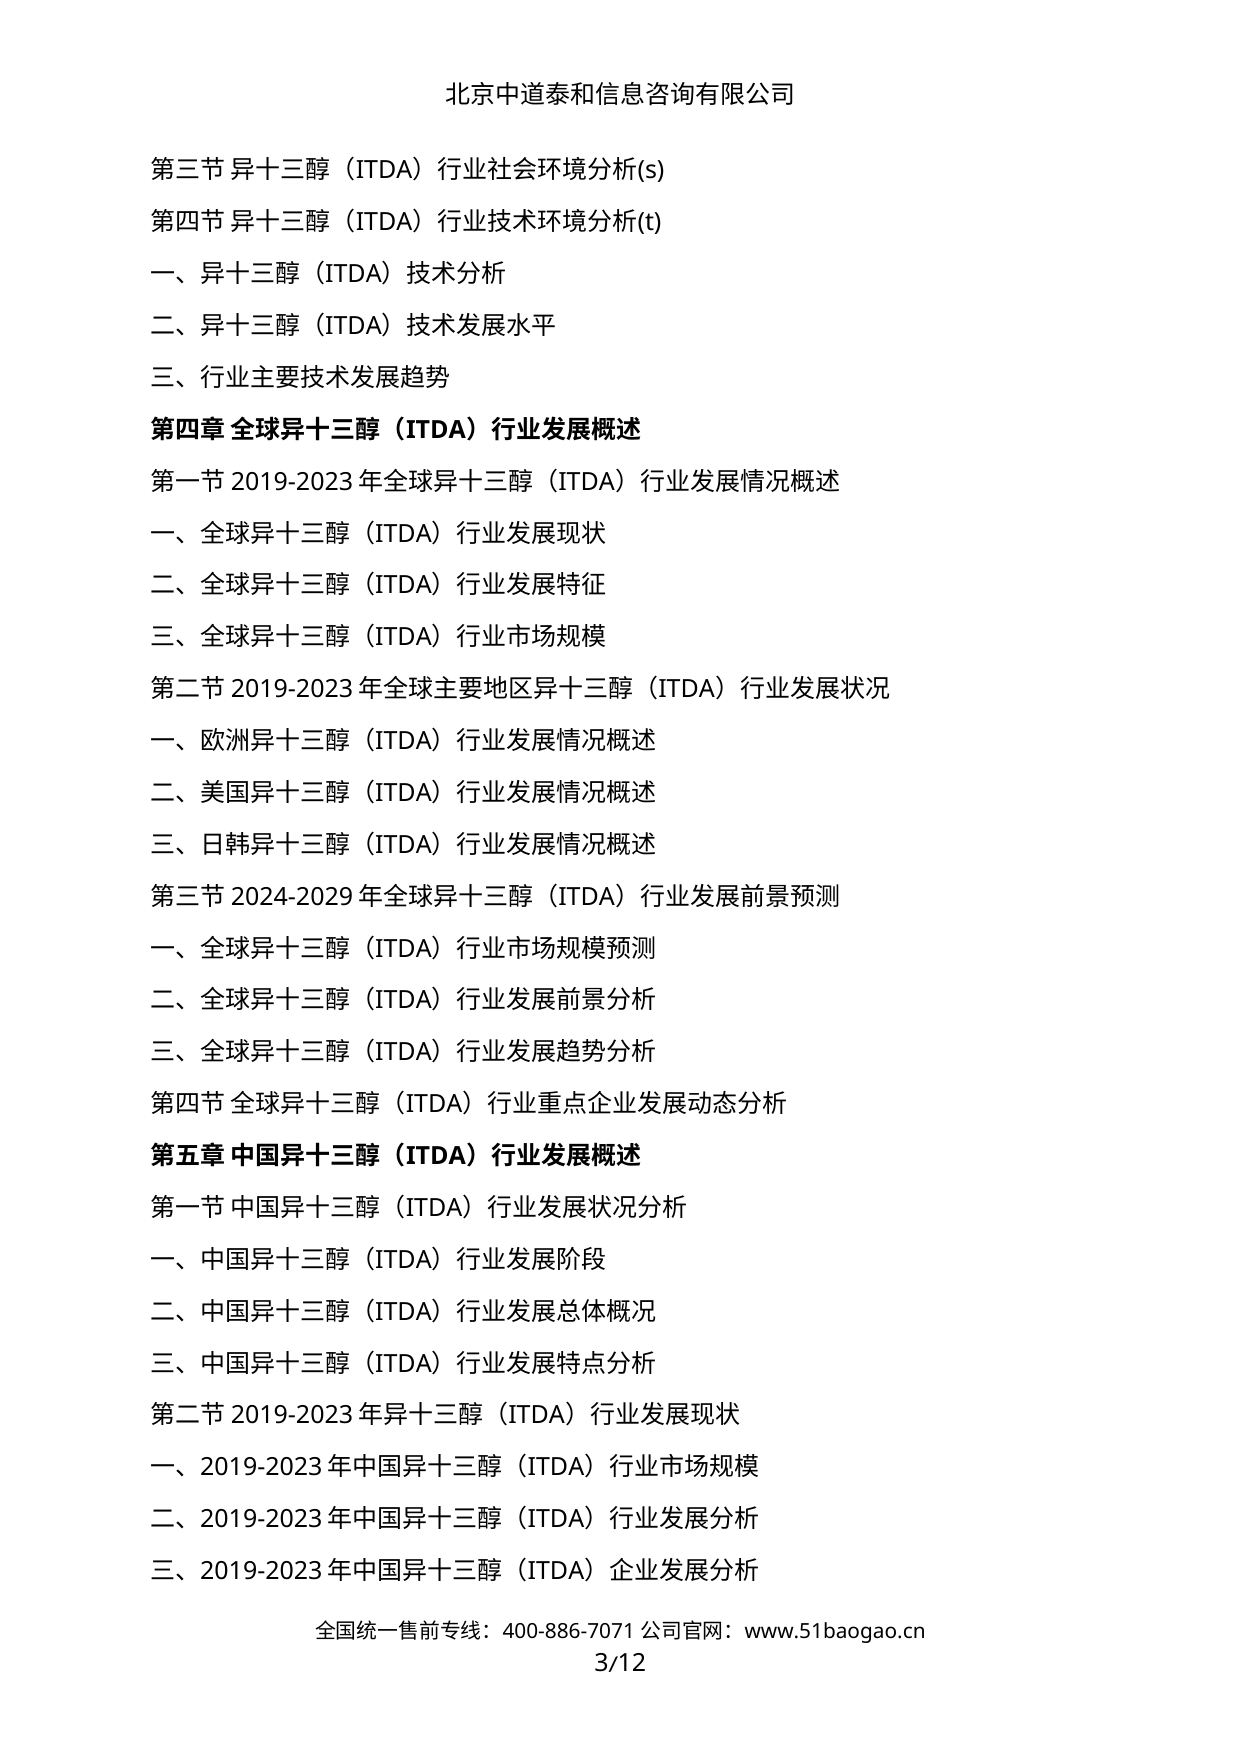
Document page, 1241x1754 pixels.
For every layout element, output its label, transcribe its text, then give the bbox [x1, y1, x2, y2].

text 第三节 2024-2029年全球异十三醇（ITDA）行业发展前景预测 [150, 876, 1090, 912]
text 二、美国异十三醇（ITDA）行业发展情况概述 [150, 772, 1090, 809]
text 第五章 中国异十三醇（ITDA）行业发展概述 [150, 1136, 1090, 1172]
text 一、全球异十三醇（ITDA）行业市场规模预测 [150, 928, 1090, 964]
text 一、2019-2023年中国异十三醇（ITDA）行业市场规模 [150, 1447, 1090, 1483]
text 第一节 中国异十三醇（ITDA）行业发展状况分析 [150, 1187, 1090, 1224]
text 二、全球异十三醇（ITDA）行业发展特征 [150, 565, 1090, 601]
text 第四节 全球异十三醇（ITDA）行业重点企业发展动态分析 [150, 1084, 1090, 1120]
text 二、全球异十三醇（ITDA）行业发展前景分析 [150, 980, 1090, 1016]
text 三、行业主要技术发展趋势 [150, 357, 1090, 394]
text 一、异十三醇（ITDA）技术分析 [150, 254, 1090, 290]
text 第四节 异十三醇（ITDA）行业技术环境分析(t) [150, 202, 1090, 238]
text 三、全球异十三醇（ITDA）行业市场规模 [150, 617, 1090, 653]
text 二、中国异十三醇（ITDA）行业发展总体概况 [150, 1291, 1090, 1327]
text 三、全球异十三醇（ITDA）行业发展趋势分析 [150, 1032, 1090, 1068]
text 二、异十三醇（ITDA）技术发展水平 [150, 306, 1090, 342]
text 三、中国异十三醇（ITDA）行业发展特点分析 [150, 1343, 1090, 1379]
text 二、2019-2023年中国异十三醇（ITDA）行业发展分析 [150, 1499, 1090, 1535]
text 第四章 全球异十三醇（ITDA）行业发展概述 [150, 409, 1090, 446]
text 三、2019-2023年中国异十三醇（ITDA）企业发展分析 [150, 1551, 1090, 1587]
text 第二节 2019-2023年异十三醇（ITDA）行业发展现状 [150, 1395, 1090, 1431]
text 第二节 2019-2023年全球主要地区异十三醇（ITDA）行业发展状况 [150, 669, 1090, 705]
text 第一节 2019-2023年全球异十三醇（ITDA）行业发展情况概述 [150, 461, 1090, 497]
text 一、中国异十三醇（ITDA）行业发展阶段 [150, 1239, 1090, 1276]
text 第三节 异十三醇（ITDA）行业社会环境分析(s) [150, 150, 1090, 186]
text 三、日韩异十三醇（ITDA）行业发展情况概述 [150, 824, 1090, 861]
text 一、欧洲异十三醇（ITDA）行业发展情况概述 [150, 721, 1090, 757]
text 一、全球异十三醇（ITDA）行业发展现状 [150, 513, 1090, 549]
